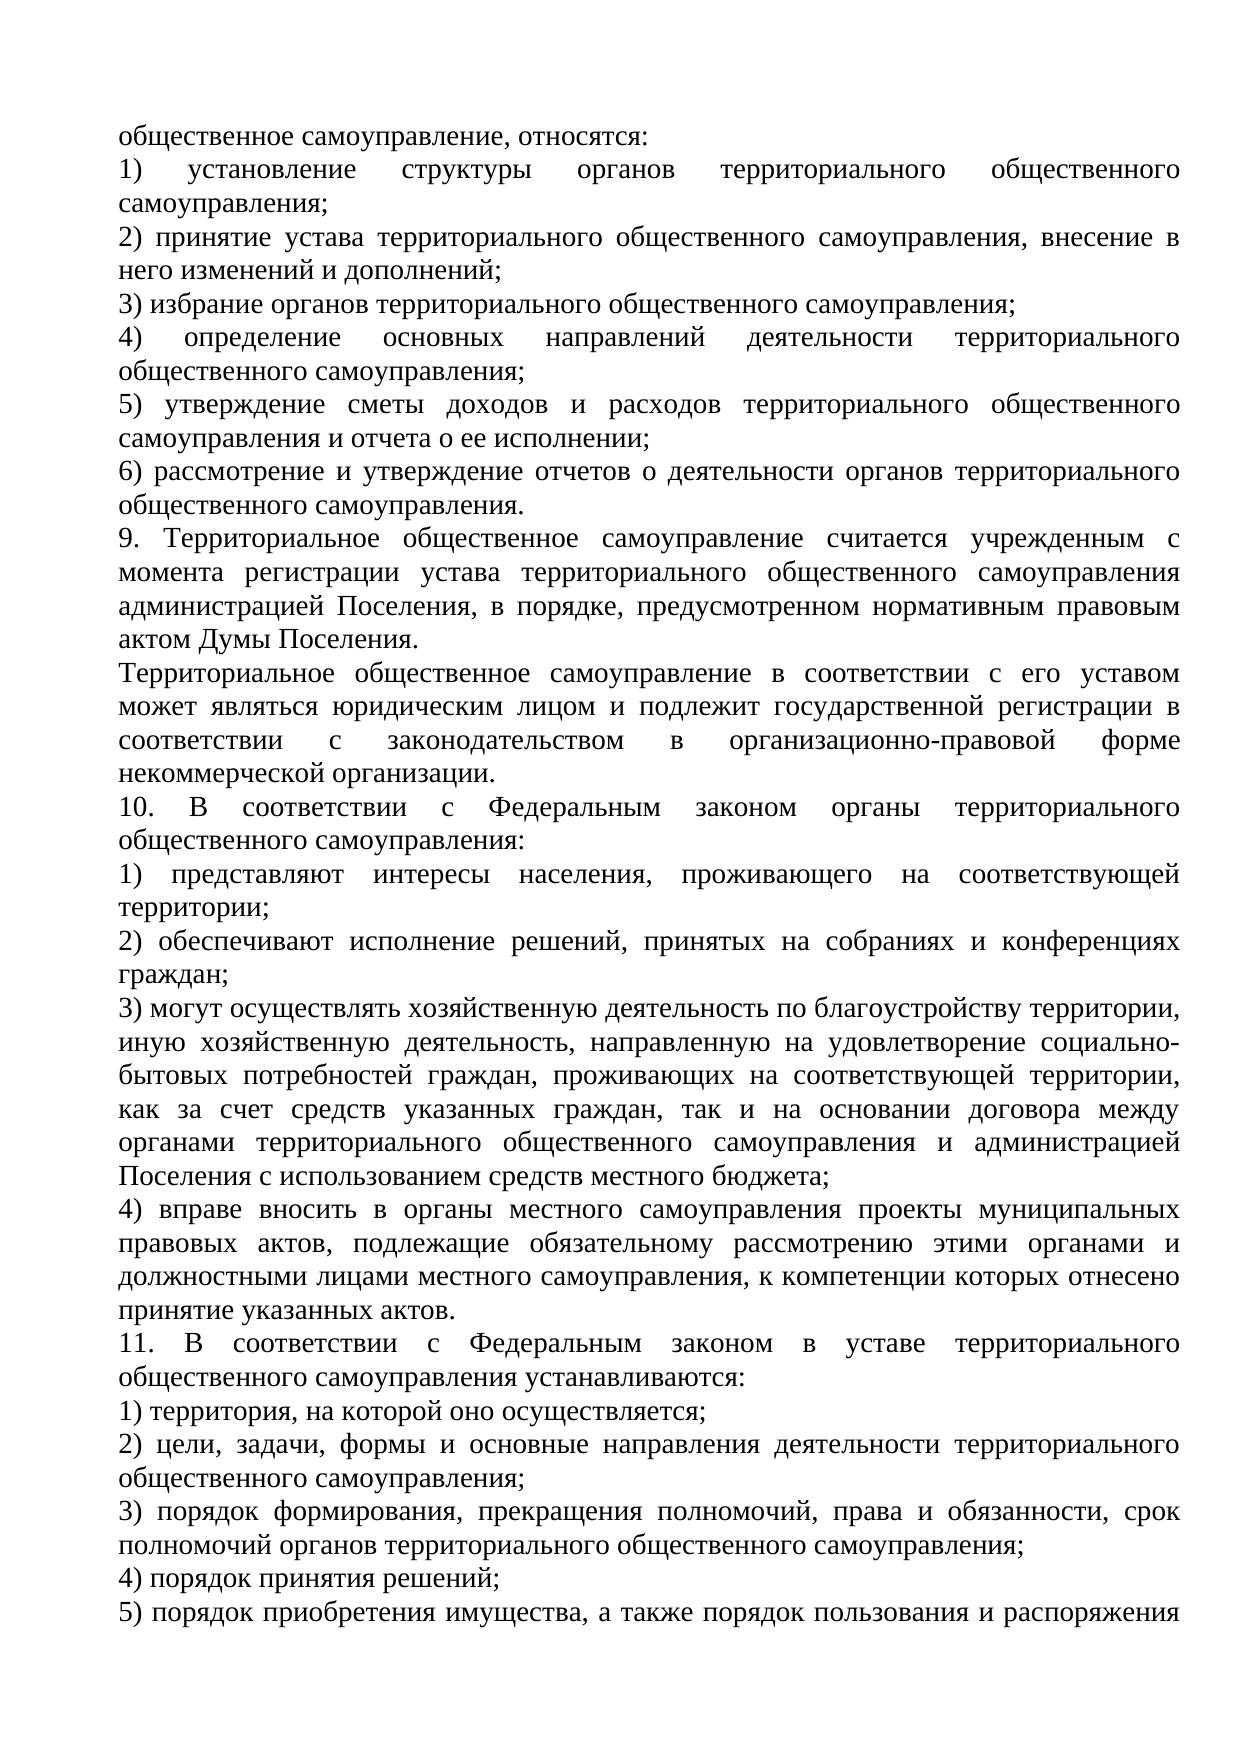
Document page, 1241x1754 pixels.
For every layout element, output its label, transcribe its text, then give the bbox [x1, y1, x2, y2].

text 1) представляют интересы населения, проживающего на соответствующей территории; [118, 856, 1181, 923]
text 3) избрание органов территориального общественного самоуправления; [118, 286, 1181, 319]
text 3) порядок формирования, прекращения полномочий, права и обязанности, срок полномочий органов территориального общественного самоуправления; [118, 1493, 1181, 1560]
text Территориальное общественное самоуправление в соответствии с его уставом может являться юридическим лицом и подлежит государственной регистрации в соответствии с законодательством в организационно-правовой форме некоммерческой организации. [118, 655, 1181, 789]
text 6) рассмотрение и утверждение отчетов о деятельности органов территориального общественного самоуправления. [118, 453, 1181, 521]
text 1) установление структуры органов территориального общественного самоуправления; [118, 152, 1181, 219]
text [118, 118, 1181, 152]
text 5) утверждение сметы доходов и расходов территориального общественного самоуправления и отчета о ее исполнении; [118, 386, 1181, 453]
text 9. Территориальное общественное самоуправление считается учрежденным с момента регистрации устава территориального общественного самоуправления администрацией Поселения, в порядке, предусмотренном нормативным правовым актом Думы Поселения. [118, 521, 1181, 655]
text 1) территория, на которой оно осуществляется; [118, 1393, 1181, 1426]
text 3) могут осуществлять хозяйственную деятельность по благоустройству территории, иную хозяйственную деятельность, направленную на удовлетворение социально-бытовых потребностей граждан, проживающих на соответствующей территории, как за счет средств указанных граждан, так и на основании договора между органами территориального общественного самоуправления и администрацией Поселения с использованием средств местного бюджета; [118, 990, 1181, 1191]
text 4) порядок принятия решений; [118, 1560, 1181, 1594]
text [118, 1594, 1181, 1627]
text 10. В соответствии с Федеральным законом органы территориального общественного самоуправления: [118, 789, 1181, 856]
text 2) принятие устава территориального общественного самоуправления, внесение в него изменений и дополнений; [118, 219, 1181, 286]
text 4) определение основных направлений деятельности территориального общественного самоуправления; [118, 319, 1181, 386]
text 4) вправе вносить в органы местного самоуправления проекты муниципальных правовых актов, подлежащие обязательному рассмотрению этими органами и должностными лицами местного самоуправления, к компетенции которых отнесено принятие указанных актов. [118, 1191, 1181, 1326]
text 11. В соответствии с Федеральным законом в уставе территориального общественного самоуправления устанавливаются: [118, 1326, 1181, 1393]
text 2) цели, задачи, формы и основные направления деятельности территориального общественного самоуправления; [118, 1426, 1181, 1493]
text 2) обеспечивают исполнение решений, принятых на собраниях и конференциях граждан; [118, 923, 1181, 990]
